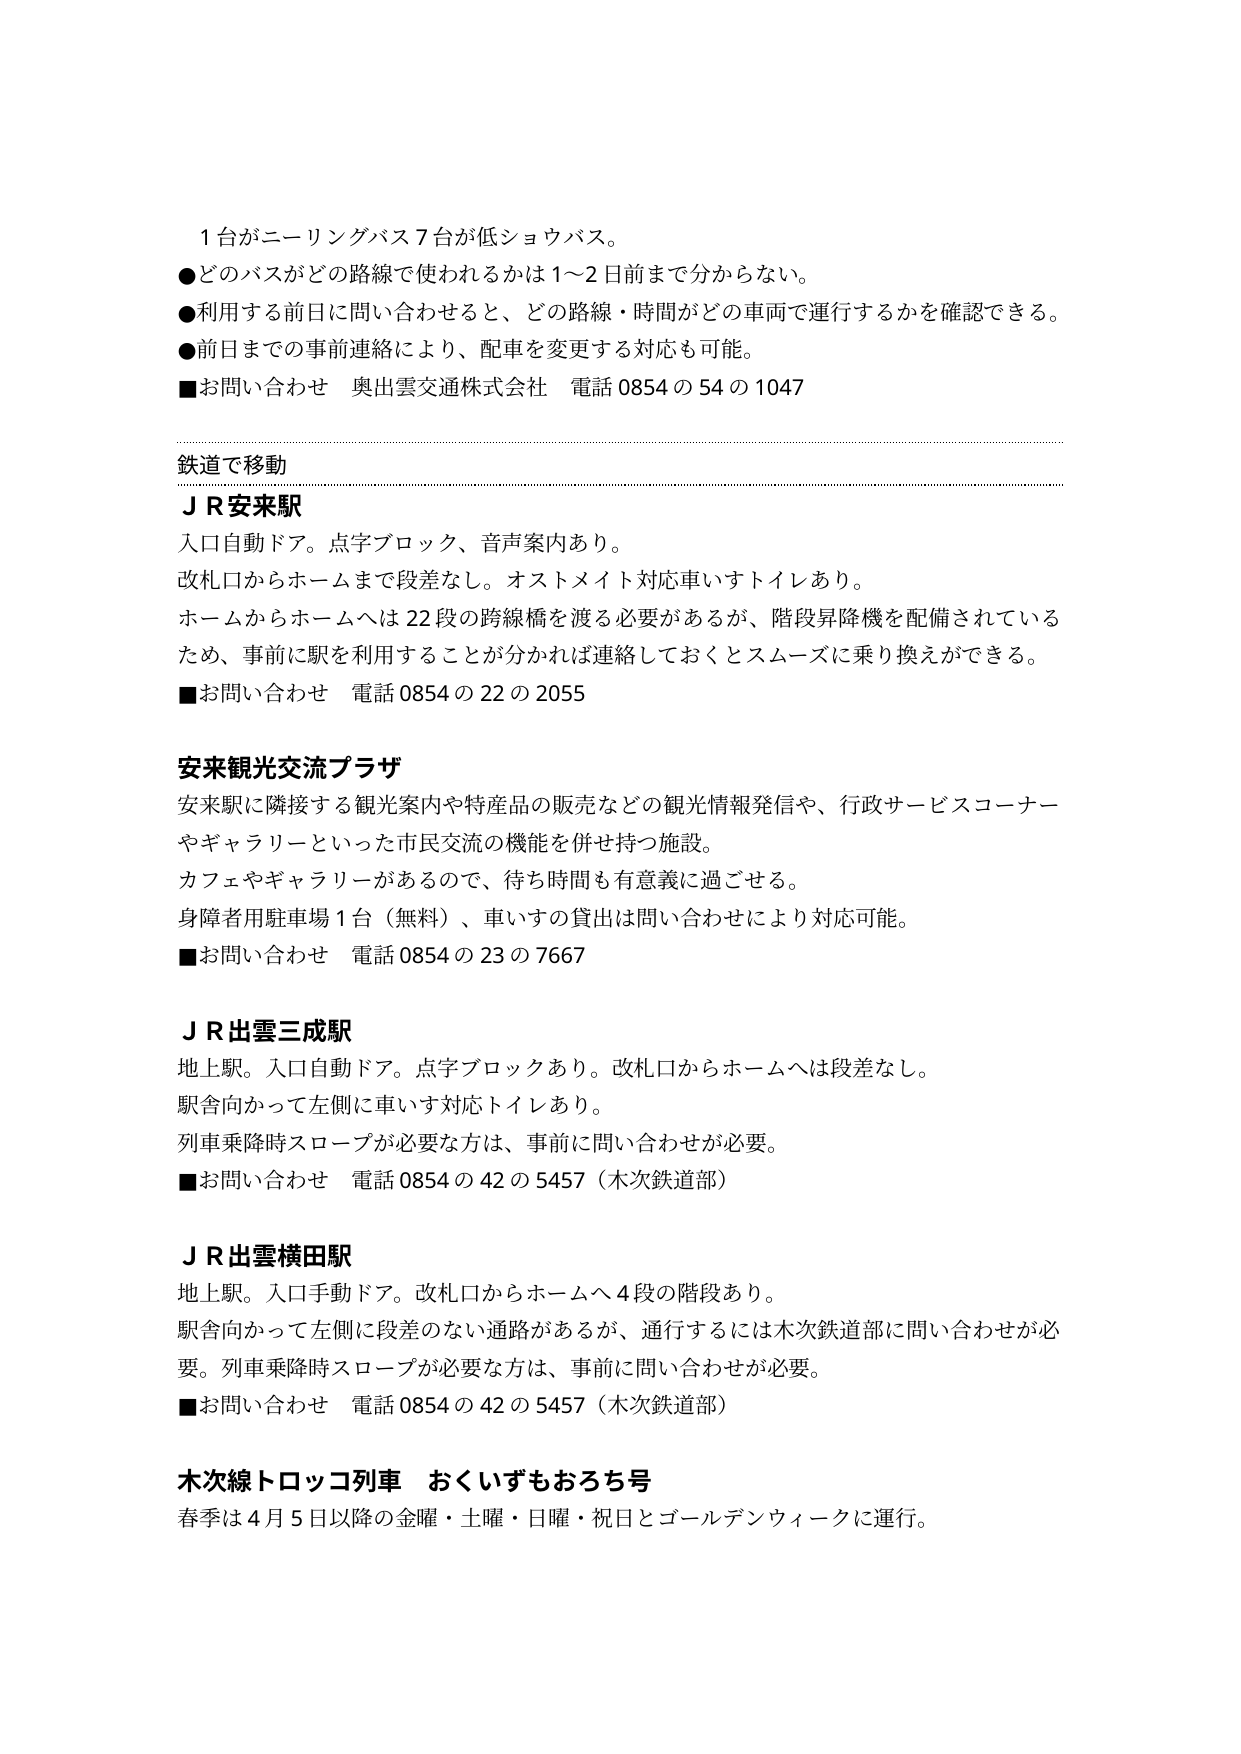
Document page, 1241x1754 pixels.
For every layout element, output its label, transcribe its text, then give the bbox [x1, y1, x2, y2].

text ■お問い合わせ 電話0854の42の5457（木次鉄道部） [177, 1386, 1063, 1423]
text 身障者用駐車場1台（無料）、車いすの貸出は問い合わせにより対応可能。 [177, 898, 1063, 936]
text ■お問い合わせ 電話0854の23の7667 [177, 936, 1063, 973]
text ■お問い合わせ 電話0854の42の5457（木次鉄道部） [177, 1161, 1063, 1198]
text カフェやギャラリーがあるので、待ち時間も有意義に過ごせる。 [177, 861, 1063, 898]
subtitle ＪＲ出雲横田駅 [177, 1236, 1041, 1273]
text ■お問い合わせ 奥出雲交通株式会社 電話0854の54の1047 [177, 367, 1063, 404]
subtitle 木次線トロッコ列車 おくいずもおろち号 [177, 1461, 1041, 1498]
text 1台がニーリングバス7台が低ショウバス。 [177, 217, 1063, 254]
text ●前日までの事前連絡により、配車を変更する対応も可能。 [177, 329, 1063, 367]
text 駅舎向かって左側に車いす対応トイレあり。 [177, 1086, 1063, 1123]
text 地上駅。入口自動ドア。点字ブロックあり。改札口からホームへは段差なし。 [177, 1048, 1063, 1086]
text 改札口からホームまで段差なし。オストメイト対応車いすトイレあり。 [177, 561, 1063, 598]
text 入口自動ドア。点字ブロック、音声案内あり。 [177, 523, 1063, 561]
subtitle ＪＲ出雲三成駅 [177, 1011, 1041, 1048]
subtitle 鉄道で移動 [177, 442, 1063, 486]
text ホームからホームへは22段の跨線橋を渡る必要があるが、階段昇降機を配備されているため、事前に駅を利用することが分かれば連絡しておくとスムーズに乗り換えができる。 [177, 598, 1063, 673]
text 駅舎向かって左側に段差のない通路があるが、通行するには木次鉄道部に問い合わせが必要。列車乗降時スロープが必要な方は、事前に問い合わせが必要。 [177, 1311, 1063, 1386]
subtitle 安来観光交流プラザ [177, 748, 1041, 786]
text 春季は4月5日以降の金曜・土曜・日曜・祝日とゴールデンウィークに運行。 [177, 1498, 1063, 1536]
text 地上駅。入口手動ドア。改札口からホームへ4段の階段あり。 [177, 1273, 1063, 1311]
text ●どのバスがどの路線で使われるかは1～2日前まで分からない。 [177, 254, 1063, 292]
text ●利用する前日に問い合わせると、どの路線・時間がどの車両で運行するかを確認できる。 [177, 292, 1063, 329]
text ■お問い合わせ 電話0854の22の2055 [177, 673, 1063, 711]
subtitle ＪＲ安来駅 [177, 486, 1041, 523]
text 安来駅に隣接する観光案内や特産品の販売などの観光情報発信や、行政サービスコーナーやギャラリーといった市民交流の機能を併せ持つ施設。 [177, 786, 1063, 861]
text 列車乗降時スロープが必要な方は、事前に問い合わせが必要。 [177, 1123, 1063, 1161]
